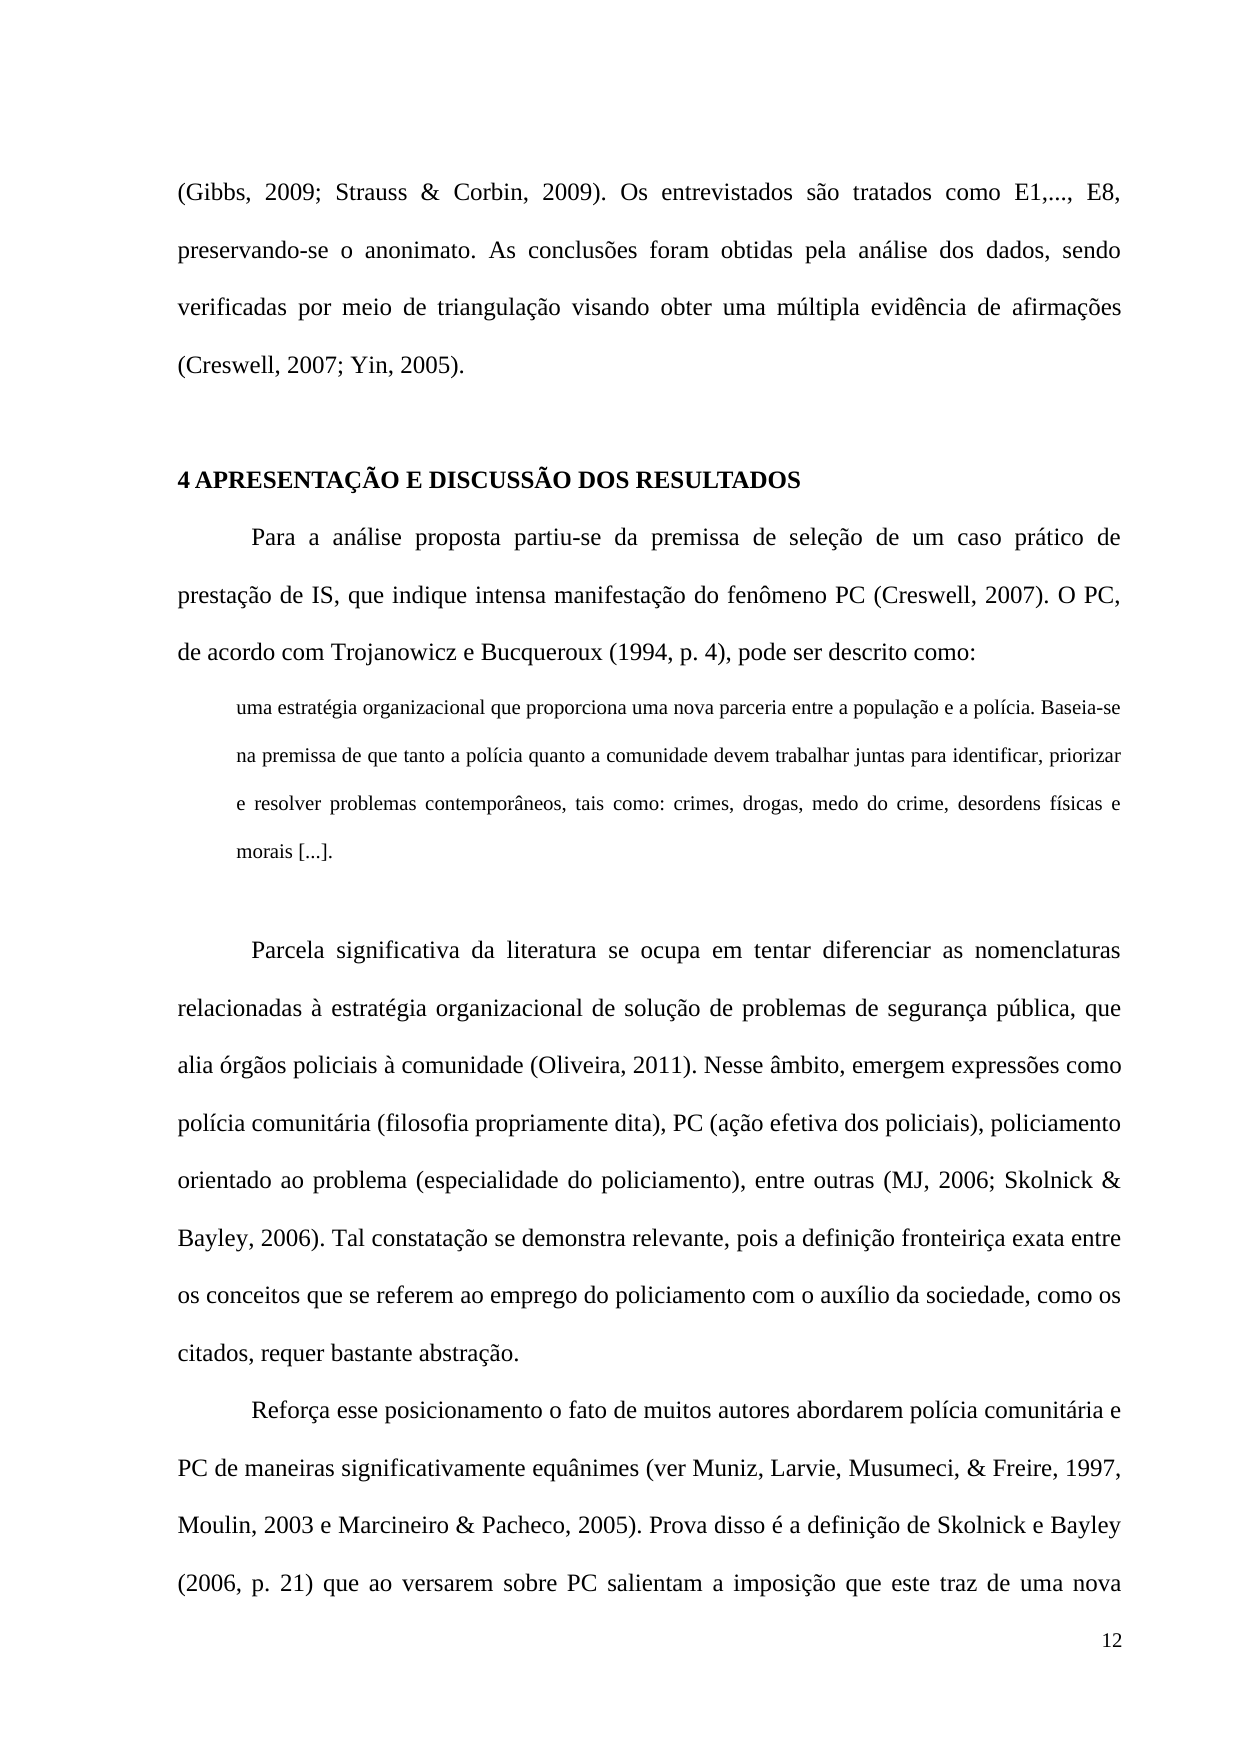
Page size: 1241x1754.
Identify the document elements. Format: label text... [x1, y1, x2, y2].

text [177, 1395, 1122, 1597]
text Parcela significativa da literatura se ocupa em tentar diferenciar as nomenclaturas relacionadas à estratégia organizacional de solução de problemas de segurança pública, que alia órgãos policiais à comunidade (Oliveira, 2011). Nesse âmbito, emergem expressões como polícia comunitária (filosofia propriamente dita), PC (ação efetiva dos policiais), policiamento orientado ao problema (especialidade do policiamento), entre outras (MJ, 2006; Skolnick & Bayley, 2006). Tal constatação se demonstra relevante, pois a definição fronteiriça exata entre os conceitos que se referem ao emprego do policiamento com o auxílio da sociedade, como os citados, requer bastante abstração. [177, 935, 1122, 1367]
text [177, 177, 1122, 378]
subtitle 4 APRESENTAÇÃO E DISCUSSÃO DOS RESULTADOS [177, 465, 1122, 493]
text uma estratégia organizacional que proporciona uma nova parceria entre a população e a polícia. Baseia-se na premissa de que tanto a polícia quanto a comunidade devem trabalhar juntas para identificar, priorizar e resolver problemas contemporâneos, tais como: crimes, drogas, medo do crime, desordens físicas e morais [...]. [236, 695, 1122, 863]
text Para a análise proposta partiu-se da premissa de seleção de um caso prático de prestação de IS, que indique intensa manifestação do fenômeno PC (Creswell, 2007). O PC, de acordo com Trojanowicz e Bucqueroux (1994, p. 4), pode ser descrito como: [177, 522, 1122, 666]
